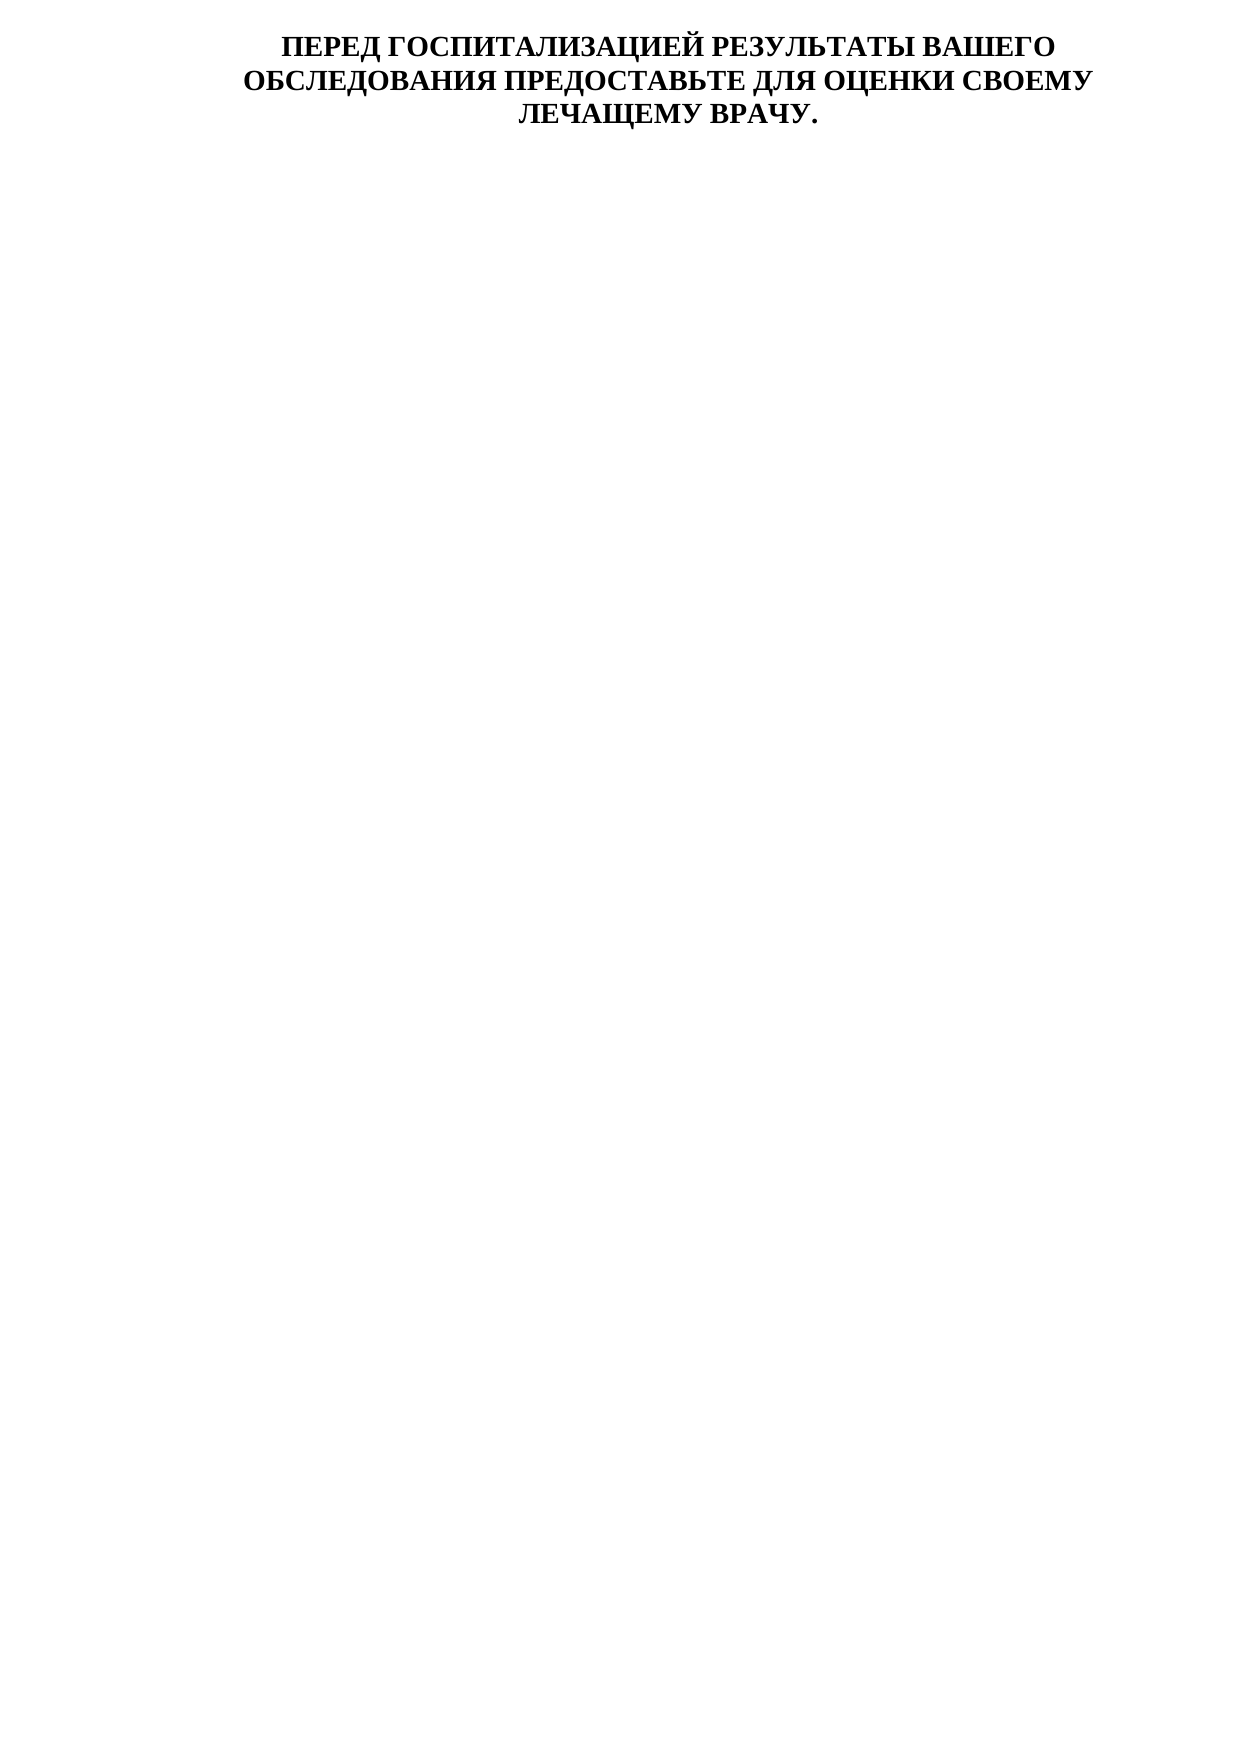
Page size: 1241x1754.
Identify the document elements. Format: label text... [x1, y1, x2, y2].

text ПЕРЕД ГОСПИТАЛИЗАЦИЕЙ РЕЗУЛЬТАТЫ ВАШЕГО ОБСЛЕДОВАНИЯ ПРЕДОСТАВЬТЕ ДЛЯ ОЦЕНКИ СВОЕМУ ЛЕЧАЩЕМУ ВРАЧУ. [156, 29, 1181, 130]
